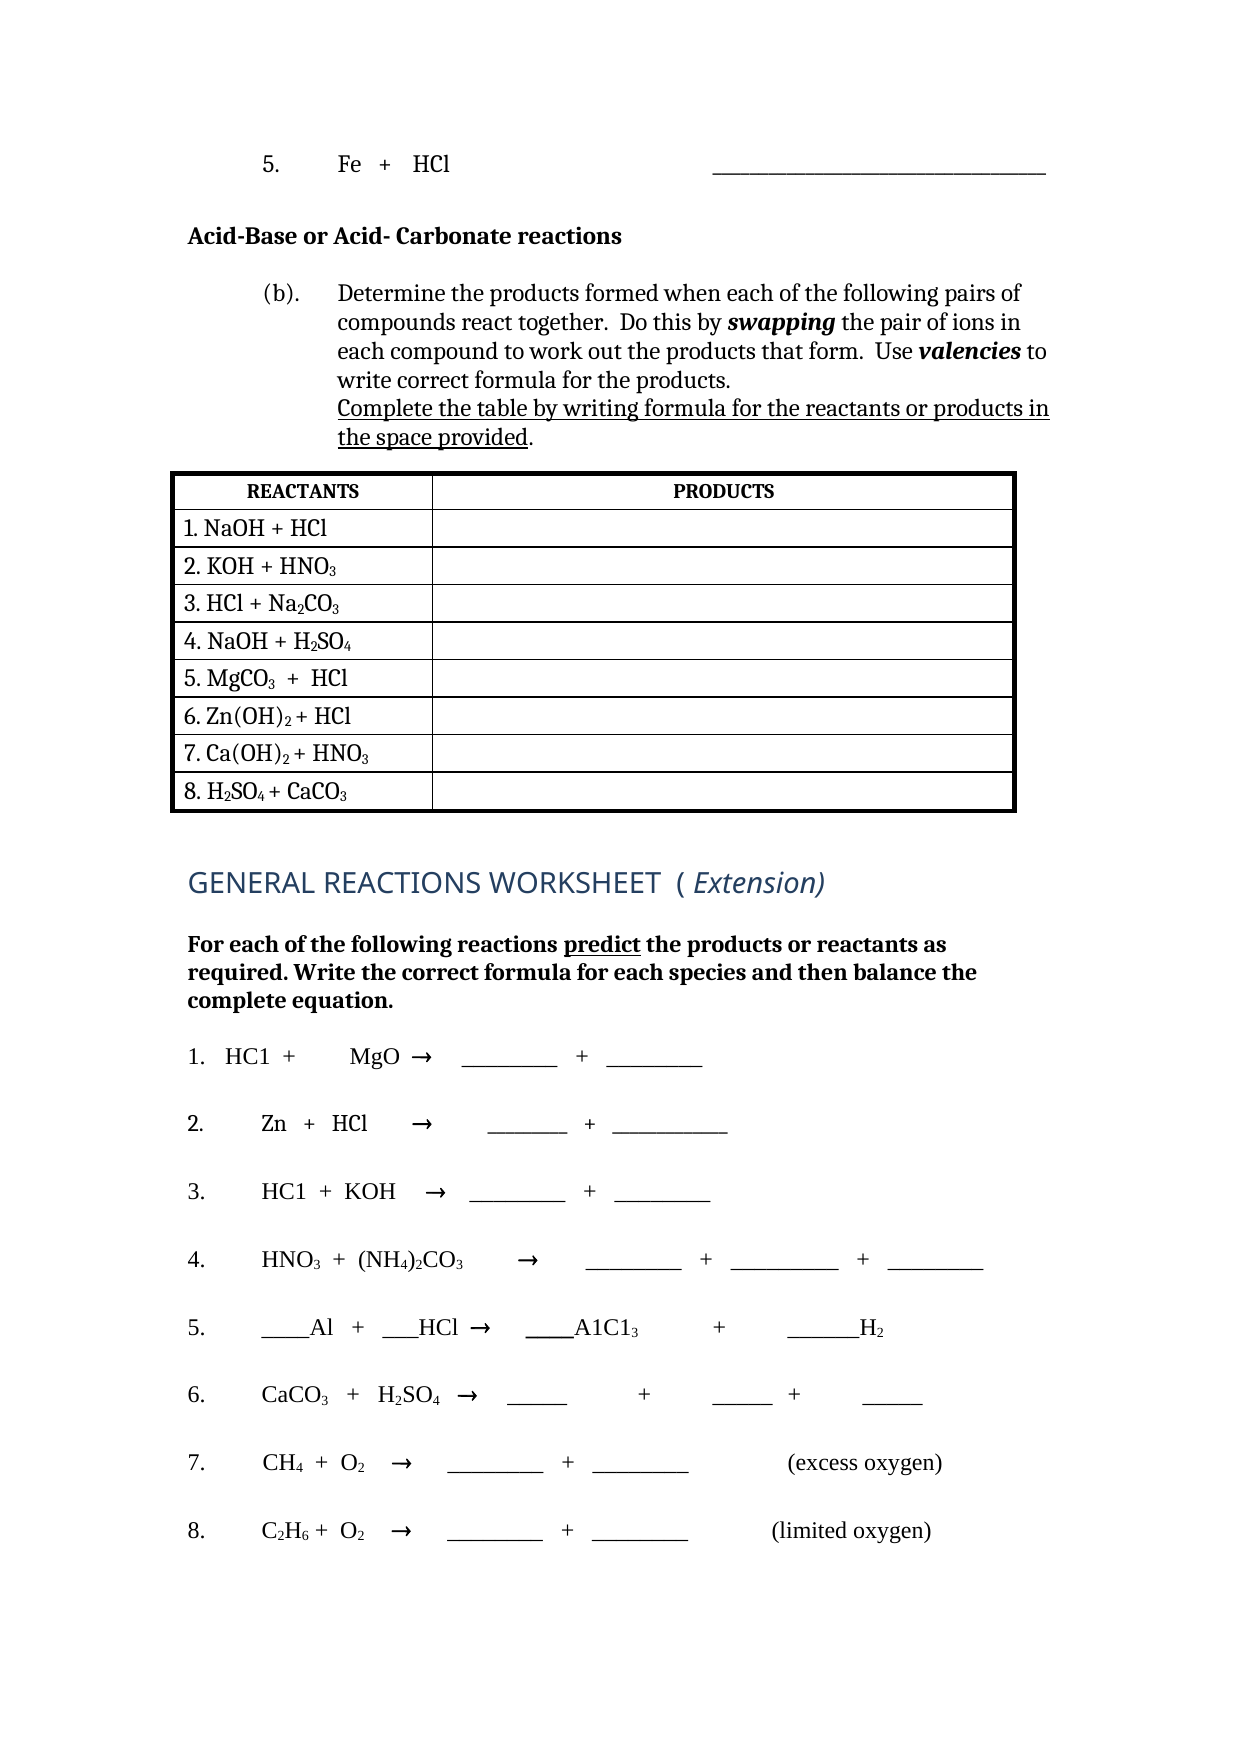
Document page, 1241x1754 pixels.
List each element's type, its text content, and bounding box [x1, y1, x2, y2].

table_cell 3. HCl + Na2CO3 [175, 585, 432, 621]
table_cell 7. Ca(OH)2 + HNO3 [175, 735, 432, 771]
text For each of the following reactions predict the products or reactants as required. Write the correct formula for each species and then balance the complete equation. [187, 931, 1053, 1014]
table_cell [433, 623, 1012, 658]
table_cell 8. H2SO4 + CaCO3 [175, 773, 432, 808]
list CH4 + O2 ________ + ________ (excess oxygen) [187, 1448, 1053, 1476]
list CaCO3 + H2SO4 _____ + _____ + _____ [187, 1380, 1053, 1408]
table_cell [433, 585, 1012, 621]
list HC1 + KOH ________ + ________ [187, 1177, 1053, 1205]
table_cell [433, 735, 1012, 771]
table_cell [433, 548, 1012, 583]
list HNO3 + (NH4)2CO3 ________ + _________ + ________ [187, 1245, 1053, 1272]
table_cell 1. NaOH + HCl [175, 510, 432, 546]
text Acid-Base or Acid- Carbonate reactions [187, 222, 1053, 251]
table_cell 4. NaOH + H2SO4 [175, 623, 432, 658]
text 5. Fe + HCl ____________________________________ [187, 150, 1053, 179]
table_cell 6. Zn(OH)2 + HCl [175, 698, 432, 733]
text Complete the table by writing formula for the reactants or products in the space provided. [337, 394, 1053, 452]
list Zn + HCl _________ + _____________ [187, 1109, 1053, 1137]
table_cell [433, 510, 1012, 546]
text (b). Determine the products formed when each of the following pairs of compounds react together. Do this by swapping the pair of ions in each compound to work out the products that form. Use valencies to write correct formula for the products. [262, 279, 1053, 394]
text 8. C2H6 + O2 ________ + ________ (limited oxygen) [187, 1516, 1053, 1543]
table_cell [433, 660, 1012, 696]
table_header PRODUCTS [433, 476, 1012, 508]
subtitle GENERAL REACTIONS WORKSHEET ( Extension) [187, 863, 1053, 902]
table_cell [433, 698, 1012, 733]
table_cell 5. MgCO3 + HCl [175, 660, 432, 696]
list HC1 + MgO ________ + ________ [187, 1042, 1053, 1069]
table_header REACTANTS [175, 476, 432, 508]
table_cell 2. KOH + HNO3 [175, 548, 432, 583]
list ____Al + ___HCl ____A1C13 + ______H2 [187, 1312, 1053, 1340]
table_cell [433, 773, 1012, 808]
